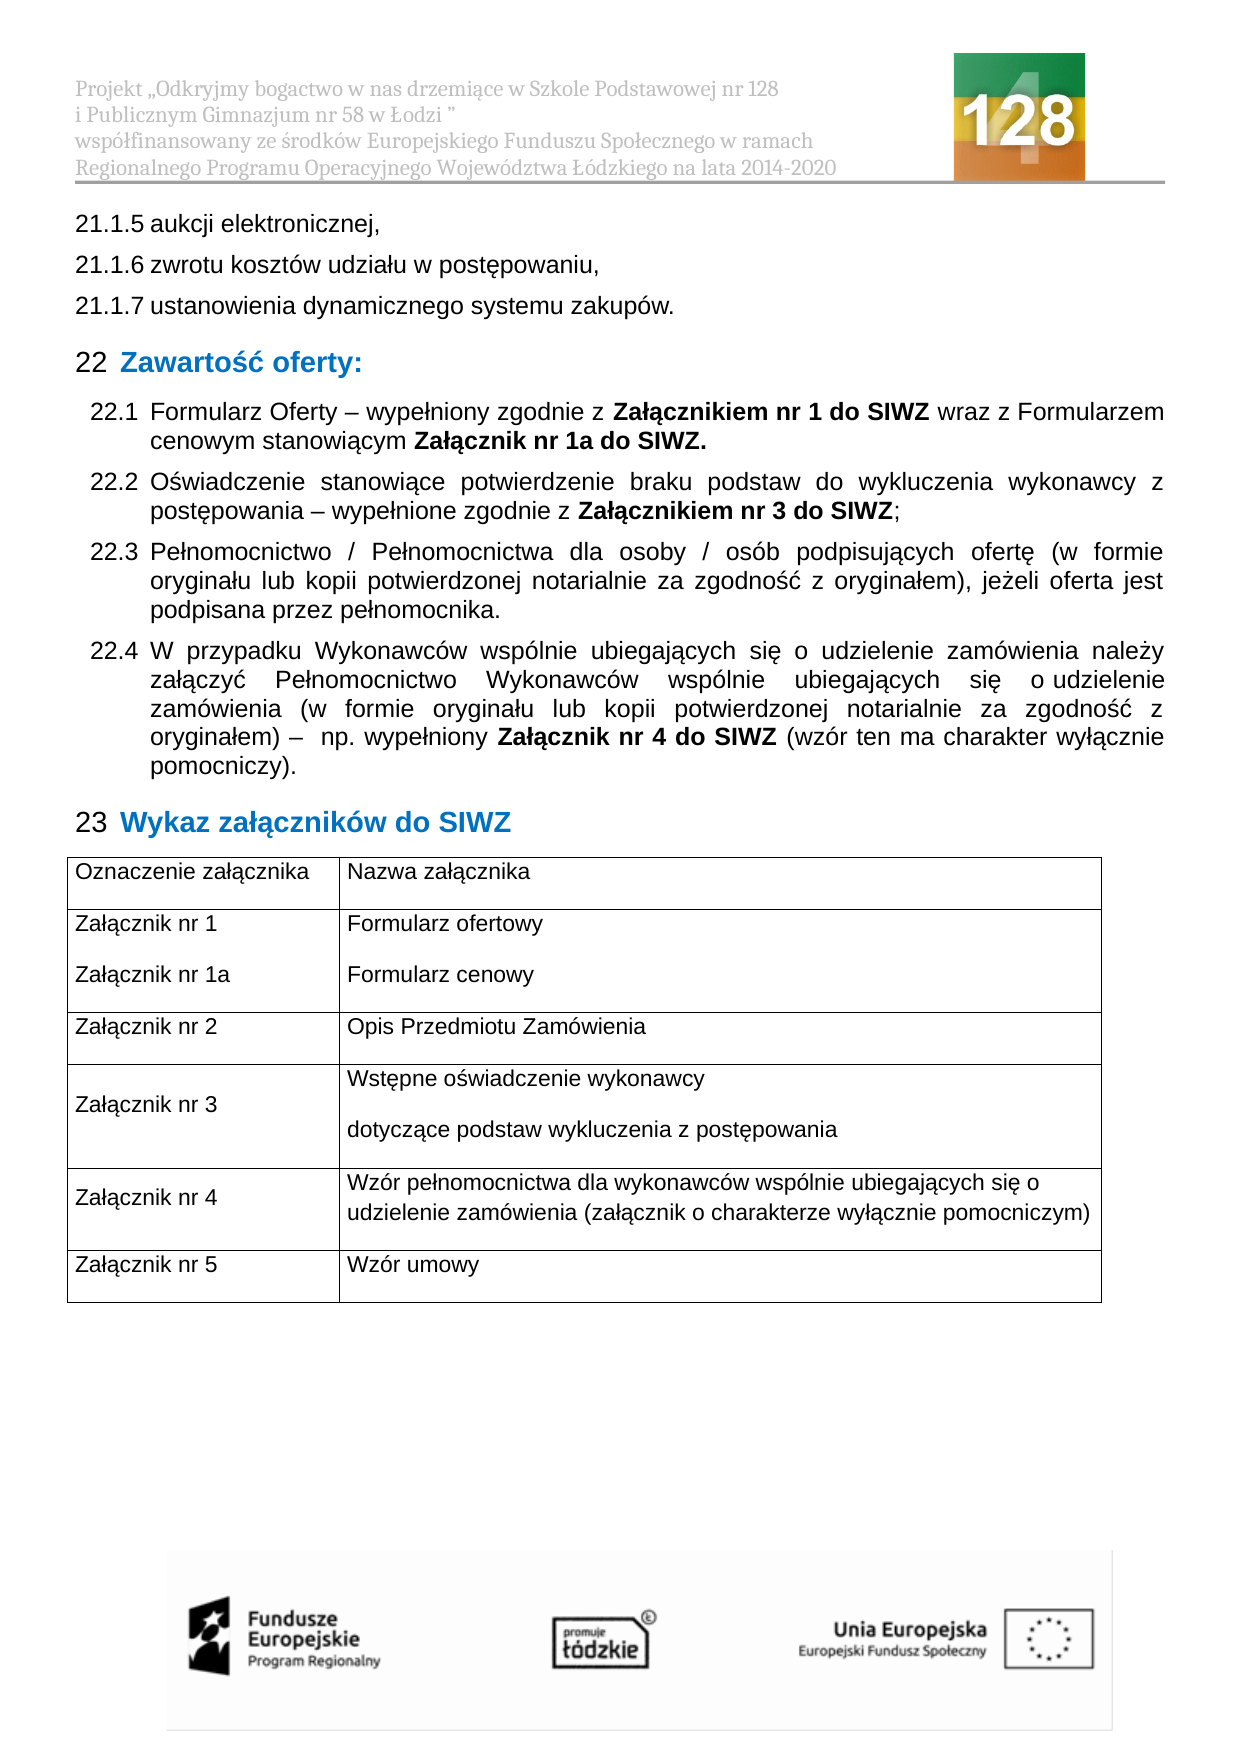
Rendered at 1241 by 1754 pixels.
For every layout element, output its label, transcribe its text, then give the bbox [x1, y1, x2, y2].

subtitle Oświadczenie stanowiące potwierdzenie braku podstaw do wykluczenia wykonawcy z postępowania – wypełnione zgodnie z Załącznikiem nr 3 do SIWZ; [90, 467, 1165, 525]
table_header Oznaczenie załącznika [68, 858, 339, 909]
table_cell Formularz ofertowy Formularz cenowy [340, 910, 1101, 1012]
table_cell Wzór umowy [340, 1251, 1101, 1302]
subtitle Zawartość oferty: [75, 345, 1165, 378]
table_header Nazwa załącznika [340, 858, 1101, 909]
subtitle Wykaz załączników do SIWZ [75, 805, 1165, 838]
picture [166, 1550, 1114, 1732]
table_cell Wstępne oświadczenie wykonawcy dotyczące podstaw wykluczenia z postępowania [340, 1065, 1101, 1167]
table_cell Załącznik nr 2 [68, 1013, 339, 1064]
table_cell Wzór pełnomocnictwa dla wykonawców wspólnie ubiegających się o udzielenie zamówienia (załącznik o charakterze wyłącznie pomocniczym) [340, 1169, 1101, 1250]
subtitle Formularz Oferty – wypełniony zgodnie z Załącznikiem nr 1 do SIWZ wraz z Formularzem cenowym stanowiącym Załącznik nr 1a do SIWZ. [90, 397, 1165, 455]
picture [953, 53, 1086, 180]
subtitle zwrotu kosztów udziału w postępowaniu, [75, 250, 1165, 279]
subtitle ustanowienia dynamicznego systemu zakupów. [75, 291, 1165, 320]
subtitle Pełnomocnictwo / Pełnomocnictwa dla osoby / osób podpisujących ofertę (w formie oryginału lub kopii potwierdzonej notarialnie za zgodność z oryginałem), jeżeli oferta jest podpisana przez pełnomocnika. [90, 537, 1165, 623]
table_cell Załącznik nr 3 [68, 1065, 339, 1167]
table_cell Załącznik nr 1 Załącznik nr 1a [68, 910, 339, 1012]
table_cell Opis Przedmiotu Zamówienia [340, 1013, 1101, 1064]
table_cell Załącznik nr 5 [68, 1251, 339, 1302]
subtitle aukcji elektronicznej, [75, 209, 1165, 237]
table_cell Załącznik nr 4 [68, 1169, 339, 1250]
subtitle W przypadku Wykonawców wspólnie ubiegających się o udzielenie zamówienia należy załączyć Pełnomocnictwo Wykonawców wspólnie ubiegających się o udzielenie zamówienia (w formie oryginału lub kopii potwierdzonej notarialnie za zgodność z oryginałem) – np. wypełniony Załącznik nr 4 do SIWZ (wzór ten ma charakter wyłącznie pomocniczy). [90, 636, 1165, 780]
